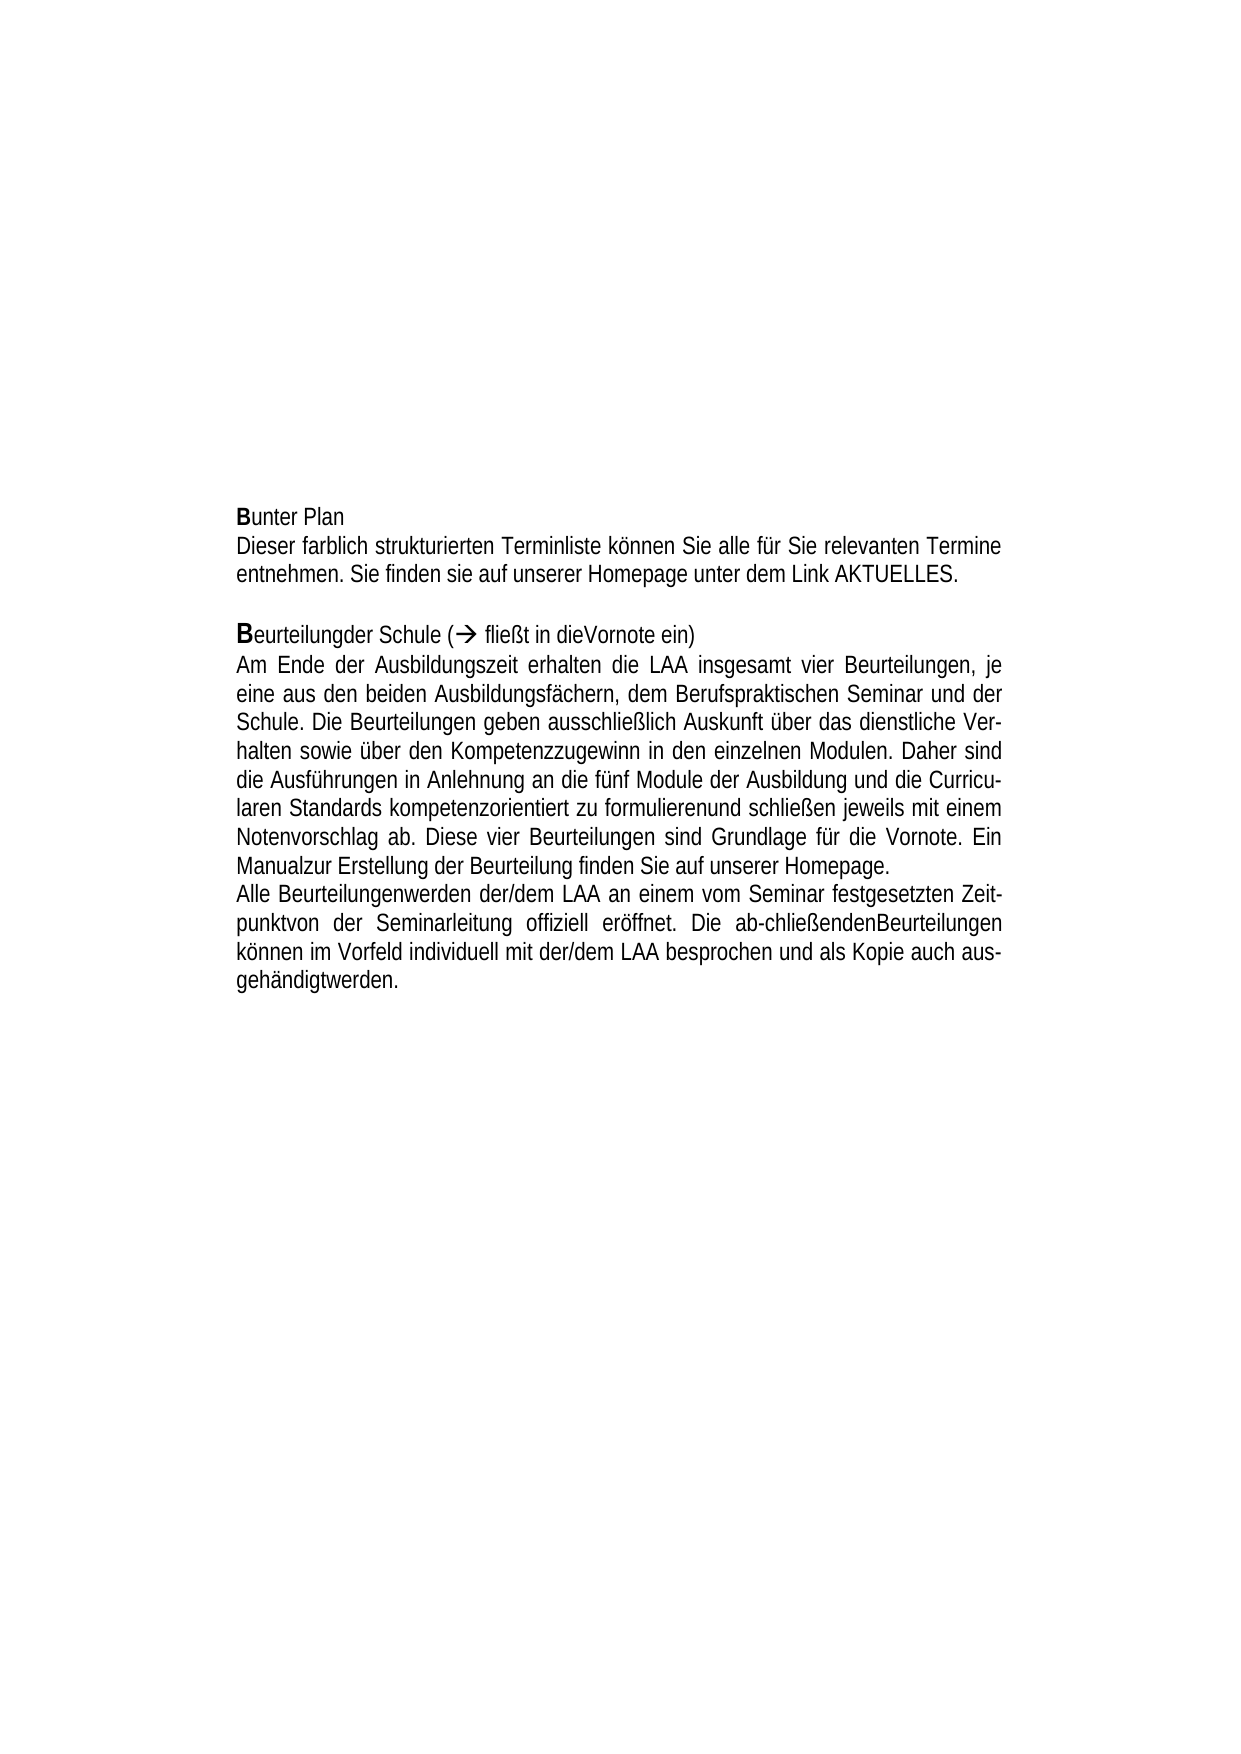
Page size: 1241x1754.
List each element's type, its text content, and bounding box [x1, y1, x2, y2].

text Alle Beurteilungenwerden der/dem LAA an einem vom Seminar festgesetzten Zeit-punktvon der Seminarleitung offiziell eröffnet. Die ab-chließendenBeurteilungen können im Vorfeld individuell mit der/dem LAA besprochen und als Kopie auch aus-gehändigtwerden. [236, 879, 1004, 994]
text Dieser farblich strukturierten Terminliste können Sie alle für Sie relevanten Termine entnehmen. Sie finden sie auf unserer Homepage unter dem Link AKTUELLES. [236, 531, 1004, 588]
text Beurteilungder Schule ( fließt in dieVornote ein) [236, 617, 1004, 650]
text Am Ende der Ausbildungszeit erhalten die LAA insgesamt vier Beurteilungen, je eine aus den beiden Ausbildungsfächern, dem Berufspraktischen Seminar und der Schule. Die Beurteilungen geben ausschließlich Auskunft über das dienstliche Ver-halten sowie über den Kompetenzzugewinn in den einzelnen Modulen. Daher sind die Ausführungen in Anlehnung an die fünf Module der Ausbildung und die Curricu-laren Standards kompetenzorientiert zu formulierenund schließen jeweils mit einem Notenvorschlag ab. Diese vier Beurteilungen sind Grundlage für die Vornote. Ein Manualzur Erstellung der Beurteilung finden Sie auf unserer Homepage. [236, 650, 1004, 879]
text Bunter Plan [236, 502, 1004, 531]
